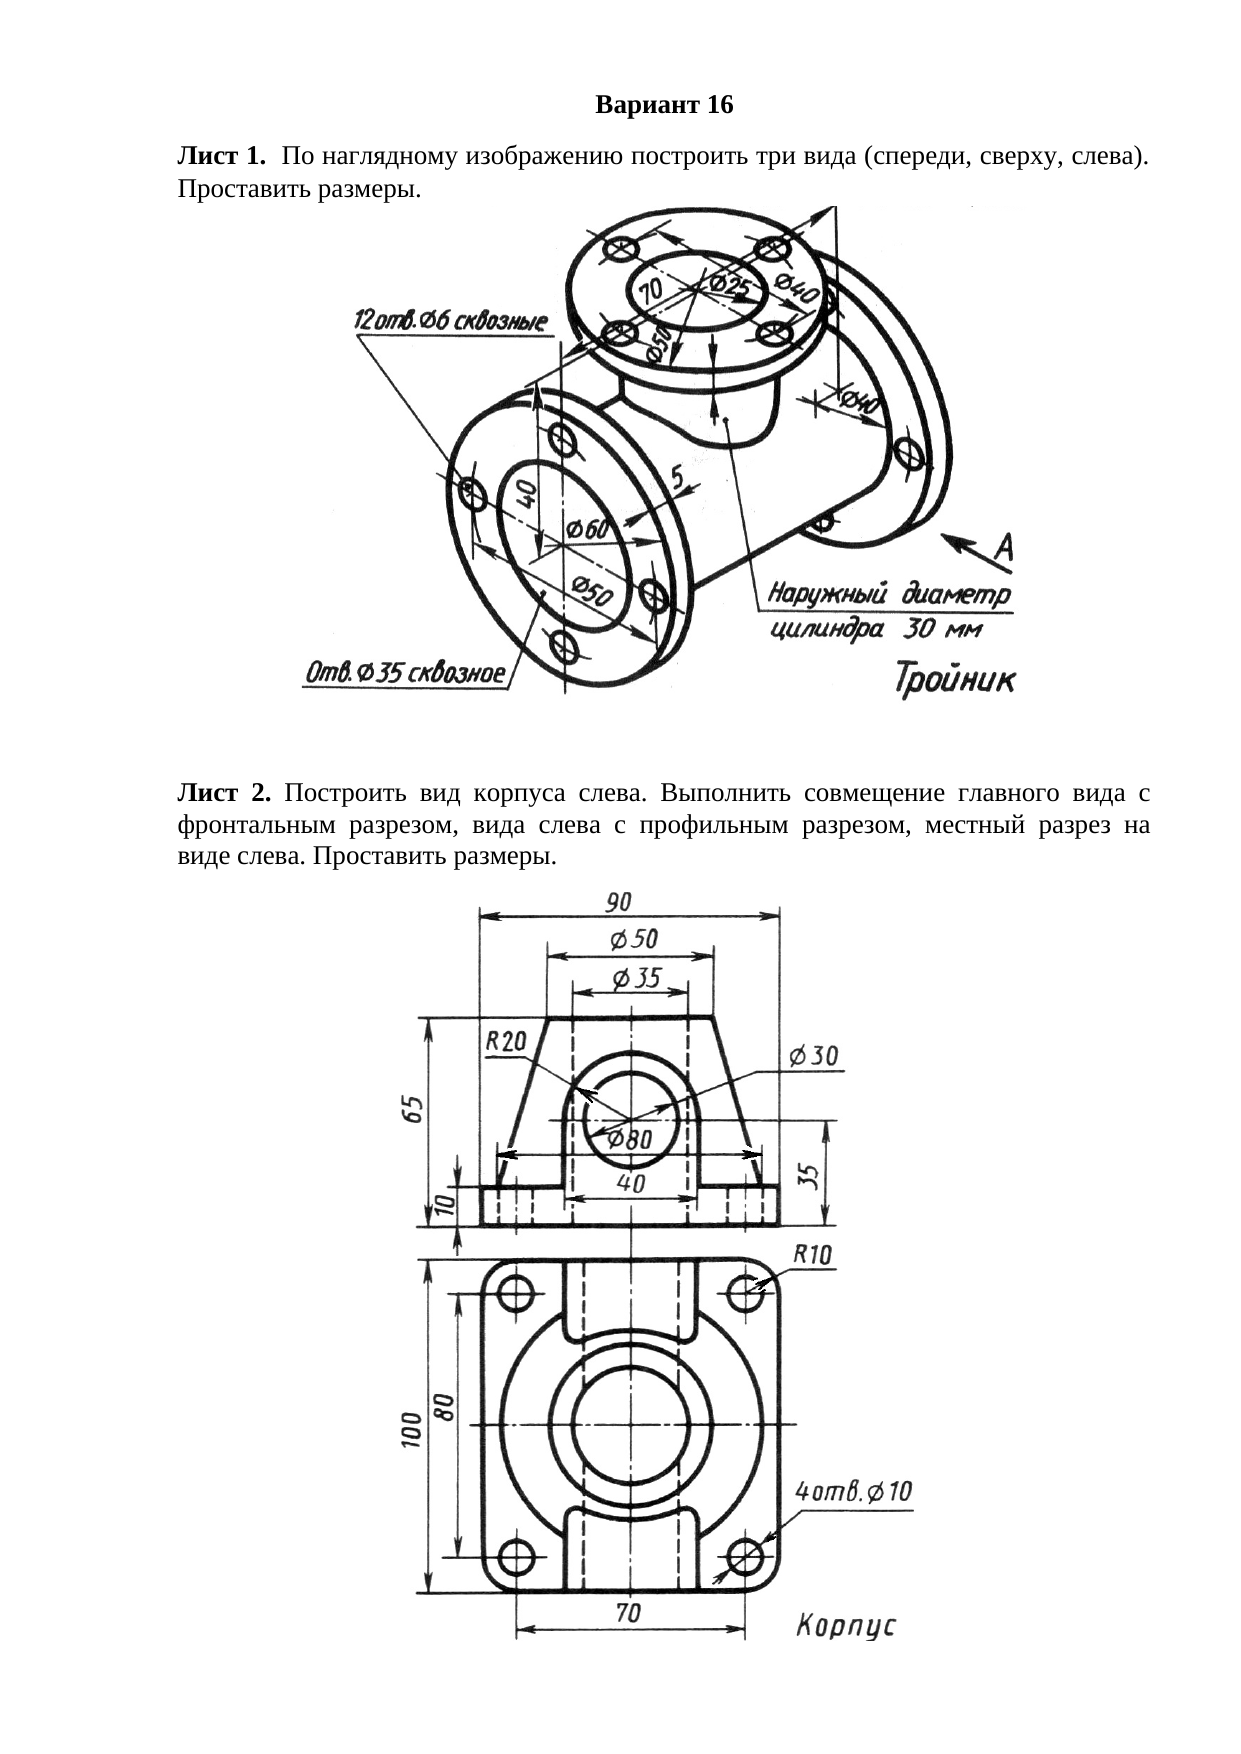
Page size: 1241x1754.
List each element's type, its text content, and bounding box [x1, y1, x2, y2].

picture [399, 870, 930, 1641]
picture [301, 206, 1027, 708]
text Лист 2. Построить вид корпуса слева. Выполнить совмещение главного вида с фронтальным разрезом, вида слева с профильным разрезом, местный разрез на виде слева. Проставить размеры. [177, 777, 1152, 870]
text Лист 1. По наглядному изображению построить три вида (спереди, сверху, слева). Проставить размеры. [177, 139, 1152, 203]
text Вариант 16 [177, 89, 1152, 120]
